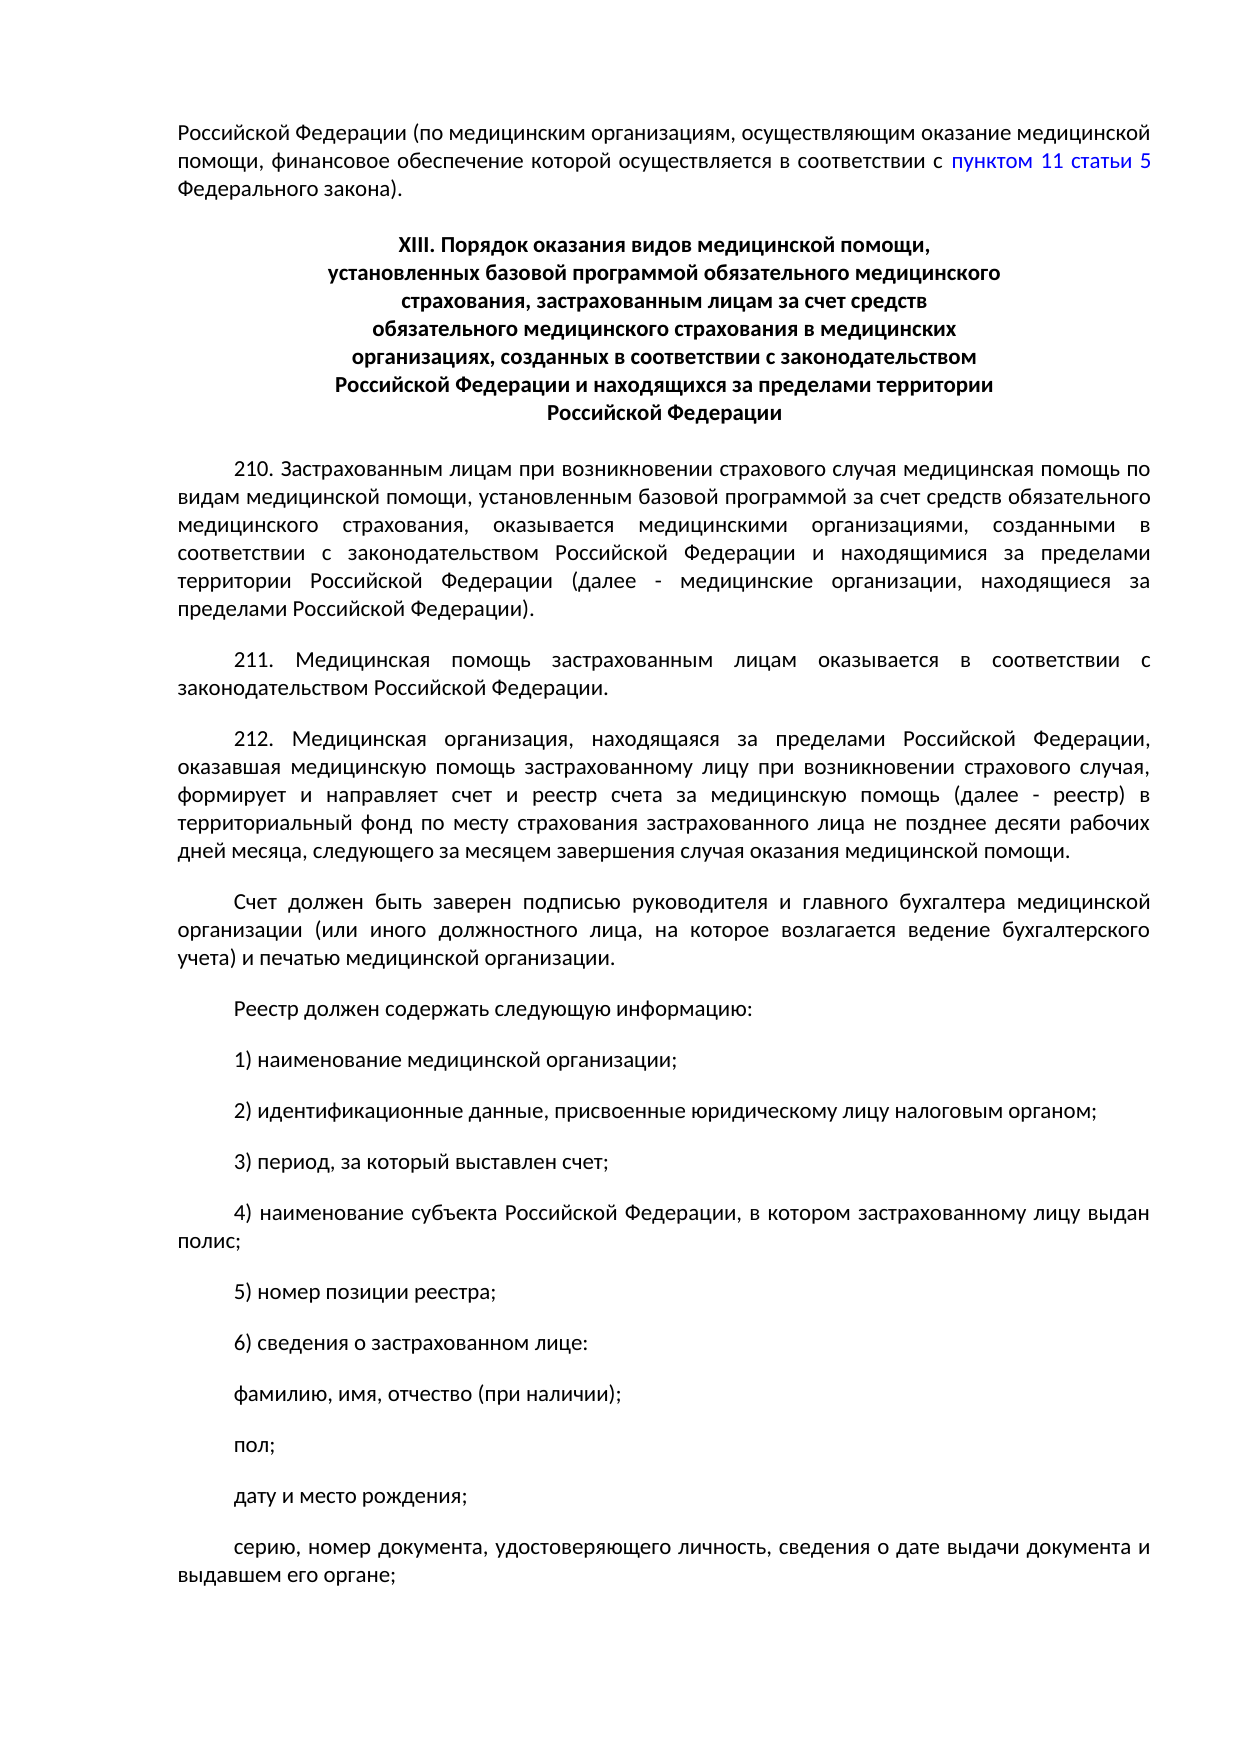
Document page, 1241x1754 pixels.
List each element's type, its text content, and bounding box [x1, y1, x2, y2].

title XIII. Порядок оказания видов медицинской помощи, [177, 230, 1152, 258]
title страхования, застрахованным лицам за счет средств [177, 286, 1152, 314]
title установленных базовой программой обязательного медицинского [177, 258, 1152, 286]
text дату и место рождения; [177, 1481, 1152, 1509]
text 2) идентификационные данные, присвоенные юридическому лицу налоговым органом; [177, 1096, 1152, 1124]
text 212. Медицинская организация, находящаяся за пределами Российской Федерации, оказавшая медицинскую помощь застрахованному лицу при возникновении страхового случая, формирует и направляет счет и реестр счета за медицинскую помощь (далее - реестр) в территориальный фонд по месту страхования застрахованного лица не позднее десяти рабочих дней месяца, следующего за месяцем завершения случая оказания медицинской помощи. [177, 724, 1152, 864]
text Реестр должен содержать следующую информацию: [177, 994, 1152, 1022]
text серию, номер документа, удостоверяющего личность, сведения о дате выдачи документа и выдавшем его органе; [177, 1532, 1152, 1588]
text 3) период, за который выставлен счет; [177, 1147, 1152, 1175]
text 4) наименование субъекта Российской Федерации, в котором застрахованному лицу выдан полис; [177, 1198, 1152, 1254]
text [177, 118, 1152, 202]
text 6) сведения о застрахованном лице: [177, 1328, 1152, 1356]
text 1) наименование медицинской организации; [177, 1045, 1152, 1073]
text 5) номер позиции реестра; [177, 1277, 1152, 1305]
title Российской Федерации и находящихся за пределами территории [177, 370, 1152, 398]
text 211. Медицинская помощь застрахованным лицам оказывается в соответствии с законодательством Российской Федерации. [177, 645, 1152, 701]
text 210. Застрахованным лицам при возникновении страхового случая медицинская помощь по видам медицинской помощи, установленным базовой программой за счет средств обязательного медицинского страхования, оказывается медицинскими организациями, созданными в соответствии с законодательством Российской Федерации и находящимися за пределами территории Российской Федерации (далее - медицинские организации, находящиеся за пределами Российской Федерации). [177, 454, 1152, 622]
text фамилию, имя, отчество (при наличии); [177, 1379, 1152, 1407]
text пол; [177, 1430, 1152, 1458]
title Российской Федерации [177, 398, 1152, 426]
title обязательного медицинского страхования в медицинских [177, 314, 1152, 342]
text Счет должен быть заверен подписью руководителя и главного бухгалтера медицинской организации (или иного должностного лица, на которое возлагается ведение бухгалтерского учета) и печатью медицинской организации. [177, 887, 1152, 971]
title организациях, созданных в соответствии с законодательством [177, 342, 1152, 370]
